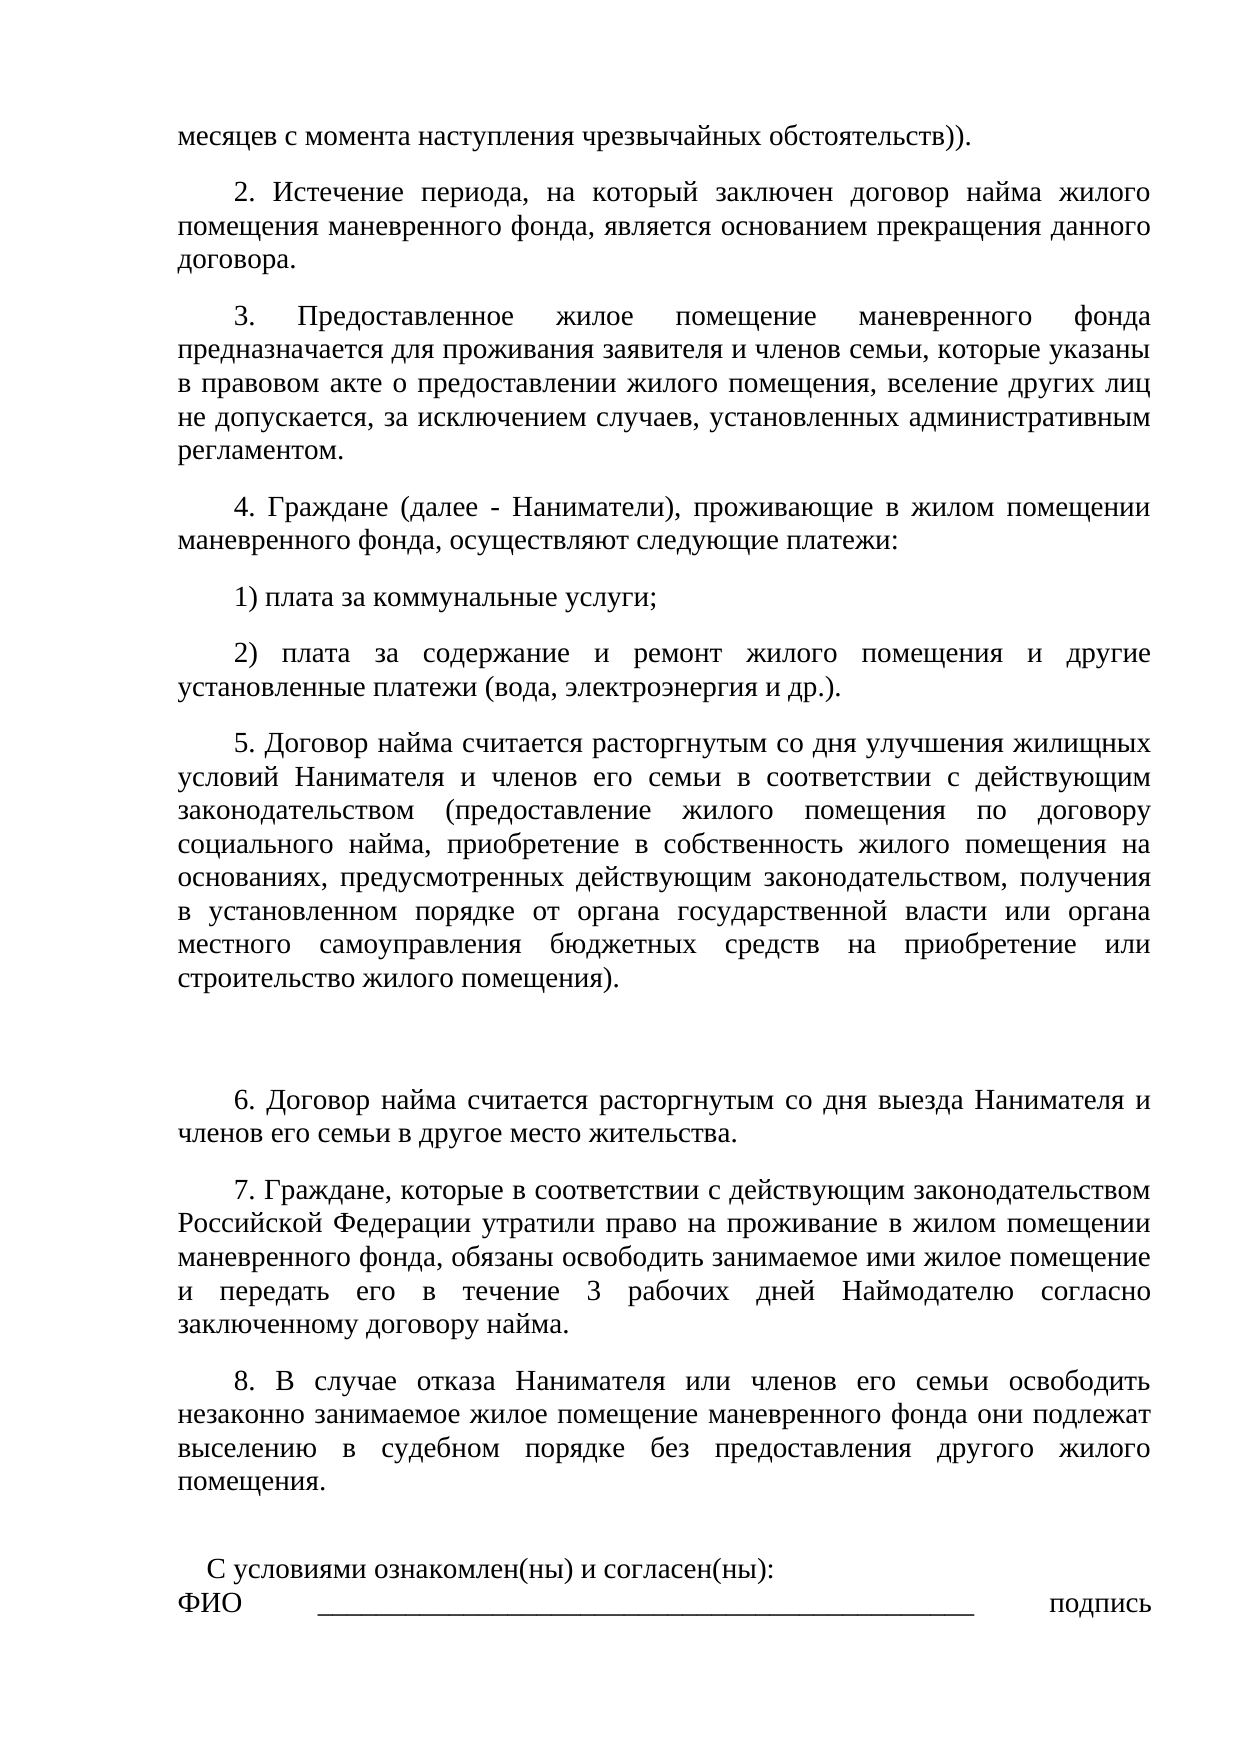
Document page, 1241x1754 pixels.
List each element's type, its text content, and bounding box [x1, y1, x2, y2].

text 8. В случае отказа Нанимателя или членов его семьи освободить незаконно занимаемое жилое помещение маневренного фонда они подлежат выселению в судебном порядке без предоставления другого жилого помещения. [177, 1363, 1152, 1497]
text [177, 1585, 1152, 1618]
text 2) плата за содержание и ремонт жилого помещения и другие установленные платежи (вода, электроэнергия и др.). [177, 635, 1152, 702]
text 5. Договор найма считается расторгнутым со дня улучшения жилищных условий Нанимателя и членов его семьи в соответствии с действующим законодательством (предоставление жилого помещения по договору социального найма, приобретение в собственность жилого помещения на основаниях, предусмотренных действующим законодательством, получения в установленном порядке от органа государственной власти или органа местного самоуправления бюджетных средств на приобретение или строительство жилого помещения). [177, 725, 1152, 993]
text 6. Договор найма считается расторгнутым со дня выезда Нанимателя и членов его семьи в другое место жительства. [177, 1082, 1152, 1149]
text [177, 118, 1152, 152]
text С условиями ознакомлен(ны) и согласен(ны): [177, 1551, 1152, 1585]
text 7. Граждане, которые в соответствии с действующим законодательством Российской Федерации утратили право на проживание в жилом помещении маневренного фонда, обязаны освободить занимаемое ими жилое помещение и передать его в течение 3 рабочих дней Наймодателю согласно заключенному договору найма. [177, 1172, 1152, 1340]
text 2. Истечение периода, на который заключен договор найма жилого помещения маневренного фонда, является основанием прекращения данного договора. [177, 174, 1152, 275]
text 3. Предоставленное жилое помещение маневренного фонда предназначается для проживания заявителя и членов семьи, которые указаны в правовом акте о предоставлении жилого помещения, вселение других лиц не допускается, за исключением случаев, установленных административным регламентом. [177, 298, 1152, 466]
text 4. Граждане (далее - Наниматели), проживающие в жилом помещении маневренного фонда, осуществляют следующие платежи: [177, 489, 1152, 556]
text 1) плата за коммунальные услуги; [177, 579, 1152, 612]
